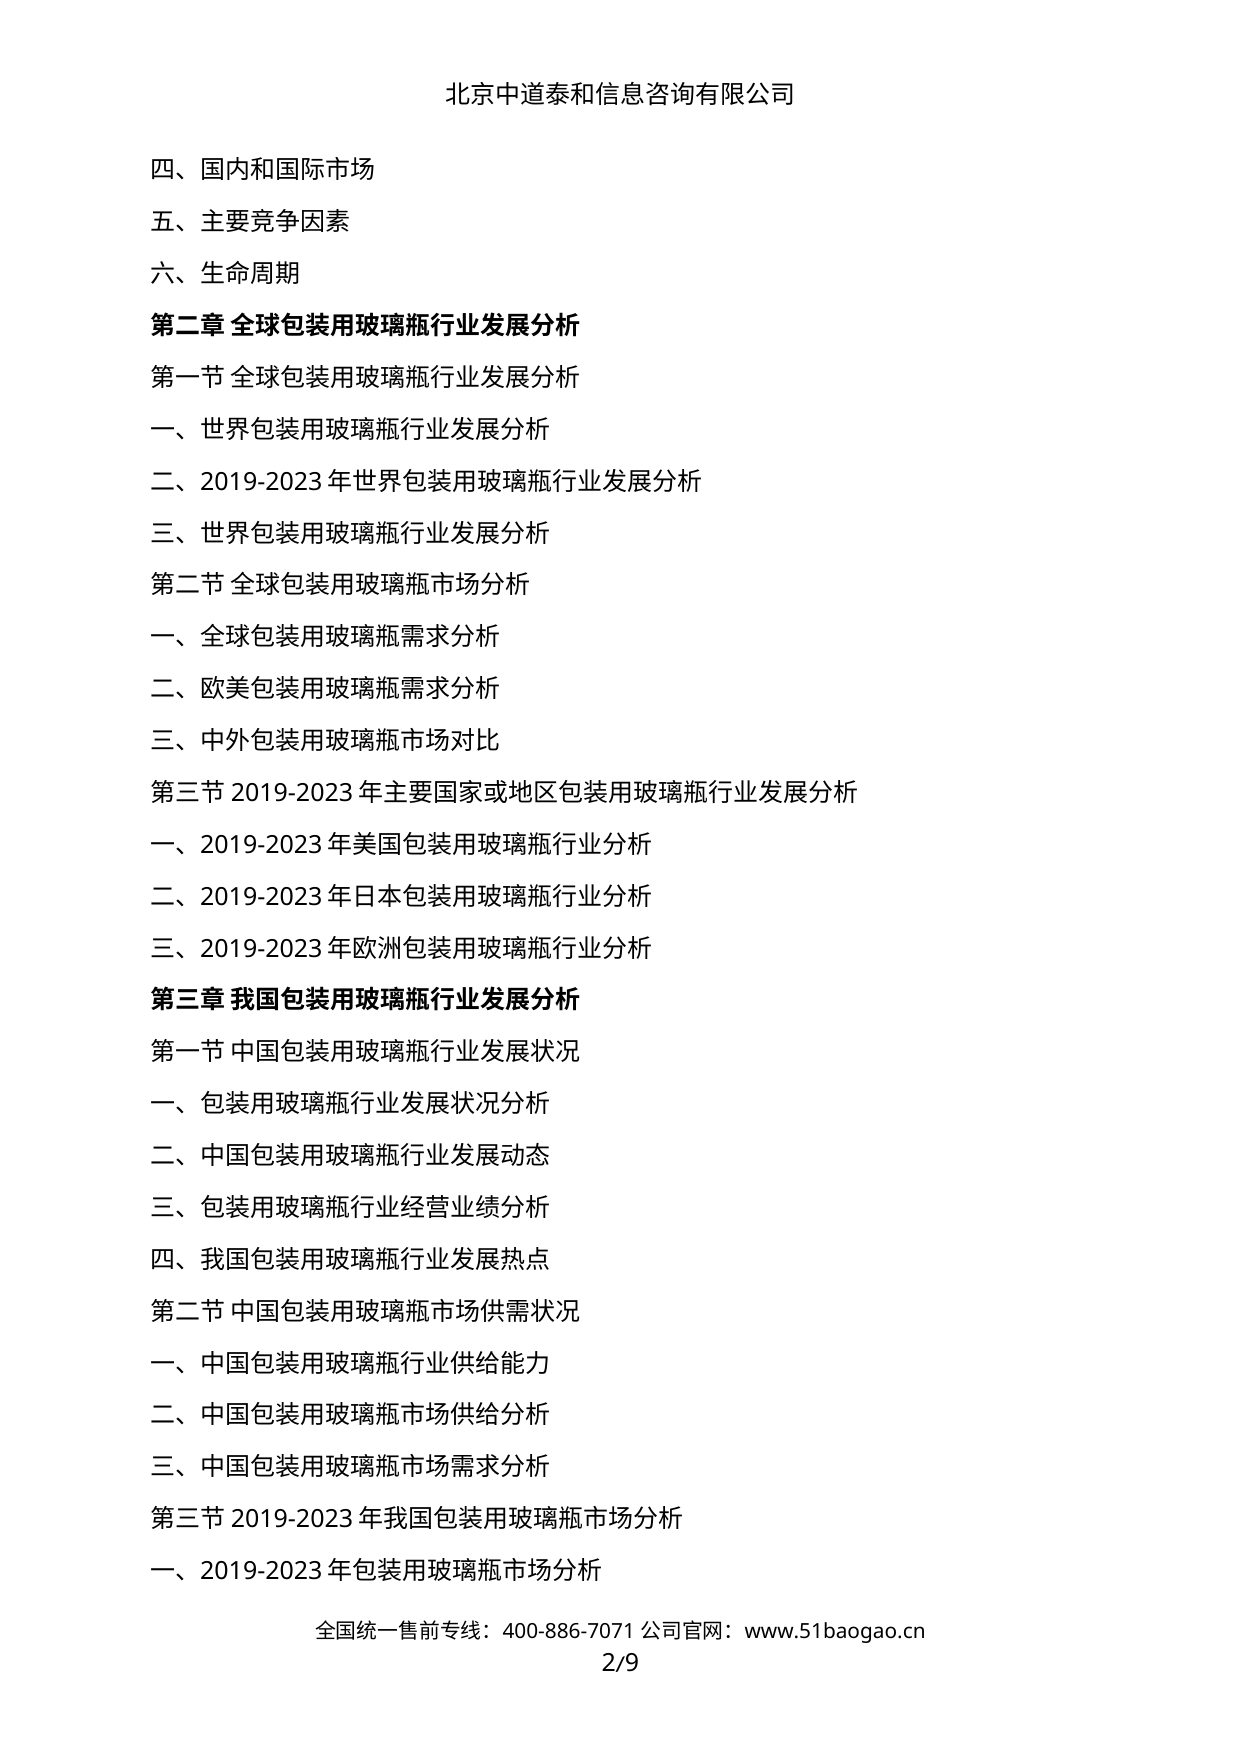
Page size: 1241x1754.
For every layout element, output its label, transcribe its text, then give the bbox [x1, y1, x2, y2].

text 一、世界包装用玻璃瓶行业发展分析 [150, 409, 1090, 446]
text 一、全球包装用玻璃瓶需求分析 [150, 617, 1090, 653]
text 第二章 全球包装用玻璃瓶行业发展分析 [150, 306, 1090, 342]
text 第二节 中国包装用玻璃瓶市场供需状况 [150, 1291, 1090, 1327]
text 第二节 全球包装用玻璃瓶市场分析 [150, 565, 1090, 601]
text 一、2019-2023年包装用玻璃瓶市场分析 [150, 1551, 1090, 1587]
text 第一节 中国包装用玻璃瓶行业发展状况 [150, 1032, 1090, 1068]
text 三、中外包装用玻璃瓶市场对比 [150, 721, 1090, 757]
text 五、主要竞争因素 [150, 202, 1090, 238]
text 四、国内和国际市场 [150, 150, 1090, 186]
text 第三章 我国包装用玻璃瓶行业发展分析 [150, 980, 1090, 1016]
text 三、2019-2023年欧洲包装用玻璃瓶行业分析 [150, 928, 1090, 964]
text 二、2019-2023年日本包装用玻璃瓶行业分析 [150, 876, 1090, 912]
text 四、我国包装用玻璃瓶行业发展热点 [150, 1239, 1090, 1276]
text 一、2019-2023年美国包装用玻璃瓶行业分析 [150, 824, 1090, 861]
text 一、中国包装用玻璃瓶行业供给能力 [150, 1343, 1090, 1379]
text 一、包装用玻璃瓶行业发展状况分析 [150, 1084, 1090, 1120]
text 二、中国包装用玻璃瓶行业发展动态 [150, 1136, 1090, 1172]
text 三、包装用玻璃瓶行业经营业绩分析 [150, 1187, 1090, 1224]
text 二、欧美包装用玻璃瓶需求分析 [150, 669, 1090, 705]
text 二、中国包装用玻璃瓶市场供给分析 [150, 1395, 1090, 1431]
text 三、世界包装用玻璃瓶行业发展分析 [150, 513, 1090, 549]
text 六、生命周期 [150, 254, 1090, 290]
text 三、中国包装用玻璃瓶市场需求分析 [150, 1447, 1090, 1483]
text 第三节 2019-2023年主要国家或地区包装用玻璃瓶行业发展分析 [150, 772, 1090, 809]
text 第一节 全球包装用玻璃瓶行业发展分析 [150, 357, 1090, 394]
text 二、2019-2023年世界包装用玻璃瓶行业发展分析 [150, 461, 1090, 497]
text 第三节 2019-2023年我国包装用玻璃瓶市场分析 [150, 1499, 1090, 1535]
